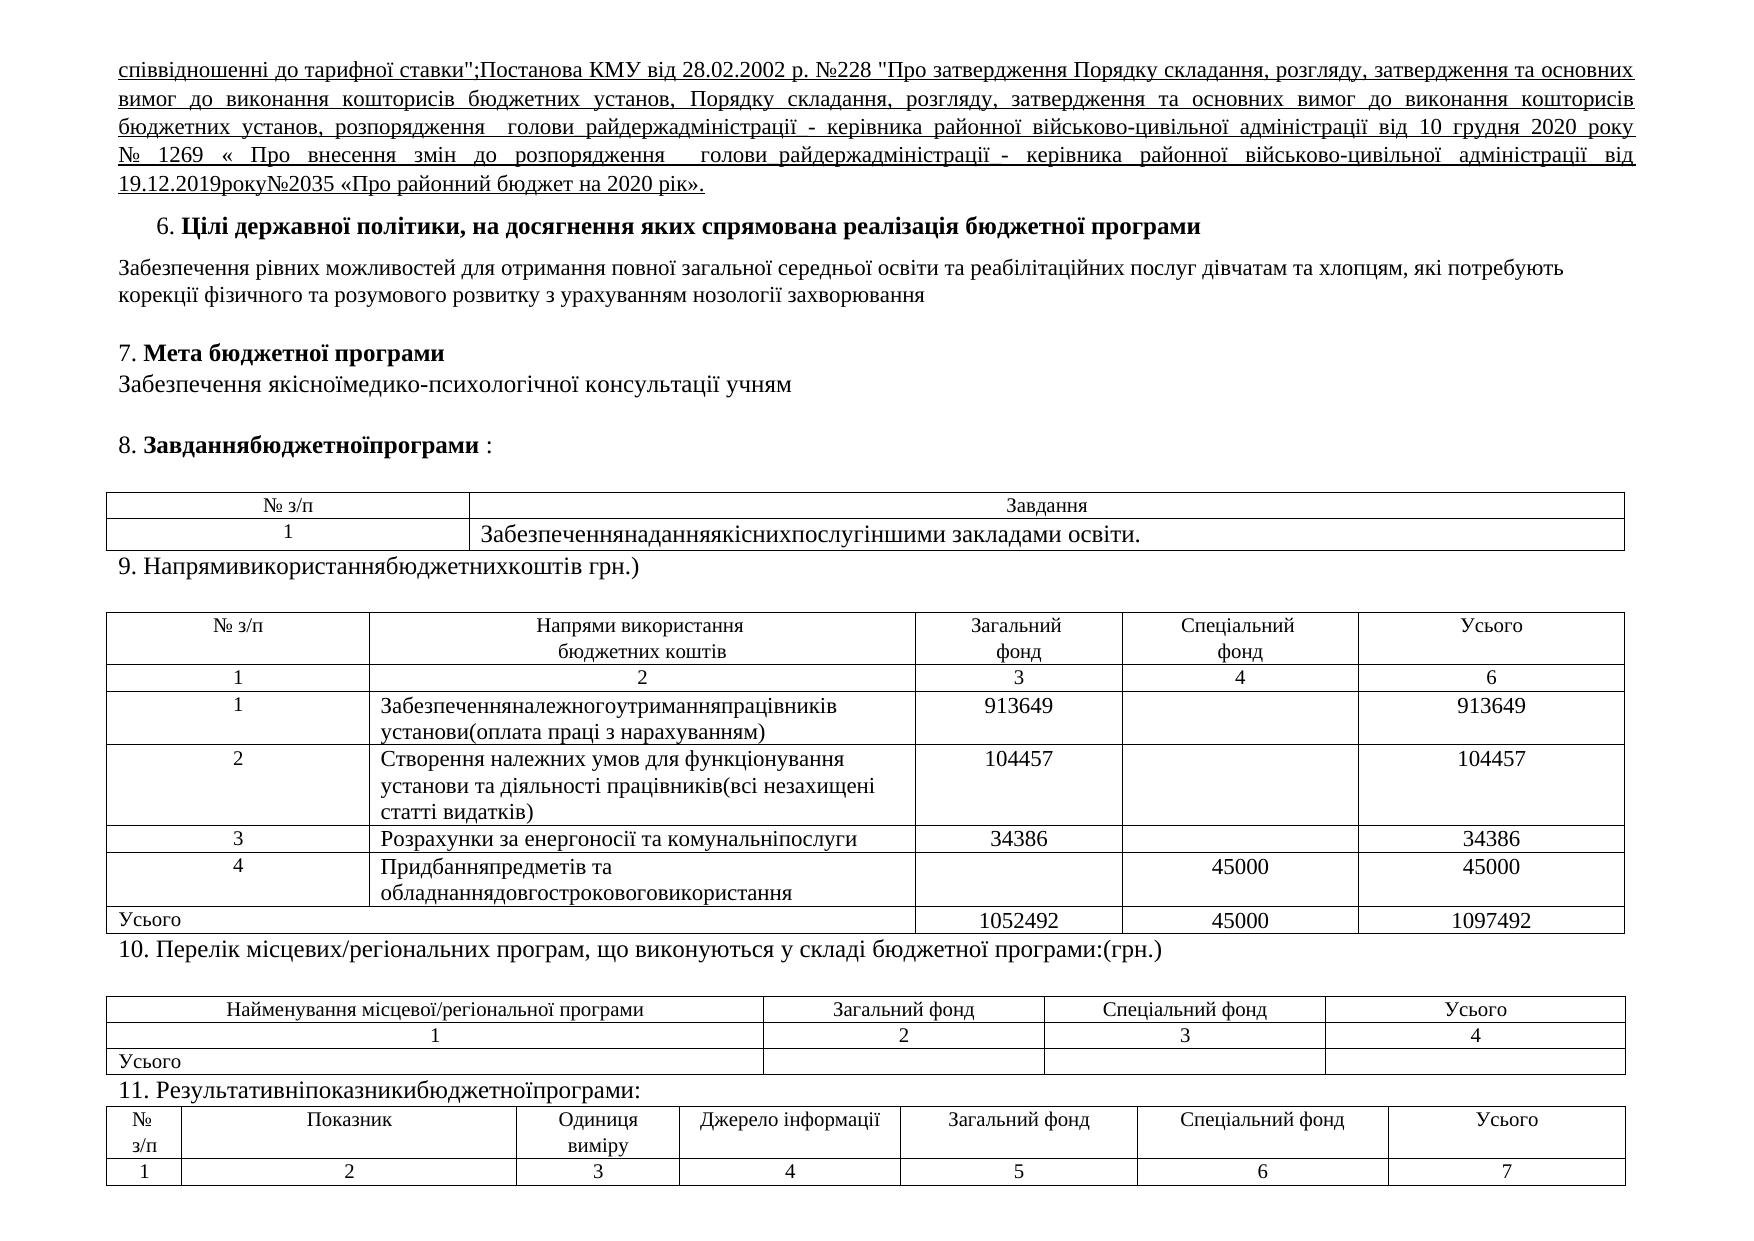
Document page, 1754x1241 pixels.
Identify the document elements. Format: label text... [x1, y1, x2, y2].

table_cell 2 [182, 1159, 516, 1184]
table_cell 104457 [1359, 745, 1624, 824]
text 8. Завданнябюджетноїпрограми : [118, 430, 1636, 459]
table_cell [1123, 692, 1358, 744]
table_cell [764, 1049, 1044, 1074]
text 10. Перелік місцевих/регіональних програм, що виконуються у складі бюджетної програми:(грн.) [118, 934, 1636, 963]
table_cell 1 [107, 1159, 181, 1184]
table_header Спеціальний фонд [1138, 1107, 1388, 1158]
table_cell 1 [107, 665, 369, 691]
table_header Спеціальний фонд [1123, 613, 1358, 664]
table_header Загальний фонд [901, 1107, 1137, 1158]
text Забезпечення рівних можливостей для отримання повної загальної середньої освіти та реабілітаційних послуг дівчатам та хлопцям, які потребують корекції фізичного та розумового розвитку з урахуванням нозології захворювання [118, 254, 1636, 307]
table_header Найменування місцевої/регіональної програми [107, 997, 763, 1022]
table_cell 4 [680, 1159, 900, 1184]
table_cell 2 [107, 745, 369, 824]
table_cell 4 [107, 853, 369, 906]
table_cell [916, 853, 1122, 906]
text 6. Цілі державної політики, на досягнення яких спрямована реалізація бюджетної програми [118, 211, 1636, 240]
table_cell 913649 [1359, 692, 1624, 744]
table_header Усього [1326, 997, 1625, 1022]
table_header Джерело інформації [680, 1107, 900, 1158]
table_header Спеціальний фонд [1045, 997, 1325, 1022]
table_cell 7 [1389, 1159, 1625, 1184]
table_cell 3 [107, 826, 369, 852]
table_cell 1052492 [916, 907, 1122, 933]
text 11. Результативніпоказникибюджетноїпрограми: [118, 1075, 1636, 1104]
table_cell [1123, 826, 1358, 852]
table_cell 45000 [1123, 853, 1358, 906]
table_header Загальний фонд [764, 997, 1044, 1022]
table_cell Створення належних умов для функціонування установи та діяльності працівників(всі незахищені статті видатків) [370, 745, 915, 824]
table_cell 34386 [916, 826, 1122, 852]
table_header № з/п [107, 613, 369, 664]
text 9. Напрямивикористаннябюджетнихкоштів грн.) [118, 551, 1636, 579]
table_cell [1123, 745, 1358, 824]
table_header Завдання [470, 493, 1624, 518]
table_cell 104457 [916, 745, 1122, 824]
table_cell 1 [107, 692, 369, 744]
table_cell 34386 [1359, 826, 1624, 852]
table_header Напрями використання бюджетних коштів [370, 613, 915, 664]
table_cell 913649 [916, 692, 1122, 744]
table_cell 1 [107, 1023, 763, 1048]
table_header № з/п [107, 493, 469, 518]
table_cell 1097492 [1359, 907, 1624, 933]
table_header Загальний фонд [916, 613, 1122, 664]
table_cell 4 [1123, 665, 1358, 691]
table_cell [1326, 1049, 1625, 1074]
table_cell Усього [107, 1049, 763, 1074]
table_header Усього [1359, 613, 1624, 664]
table_header Усього [1389, 1107, 1625, 1158]
table_cell 45000 [1359, 853, 1624, 906]
table_cell 4 [1326, 1023, 1625, 1048]
table_cell 2 [764, 1023, 1044, 1048]
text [118, 56, 1636, 136]
table_header Показник [182, 1107, 516, 1158]
table_cell [1045, 1049, 1325, 1074]
table_cell Забезпеченнянаданняякіснихпослугіншими закладами освіти. [470, 519, 1624, 550]
table_cell 1 [107, 519, 469, 550]
table_cell 5 [901, 1159, 1137, 1184]
table_cell 6 [1359, 665, 1624, 691]
table_cell 2 [370, 665, 915, 691]
table_header № з/п [107, 1107, 181, 1158]
table_cell 45000 [1123, 907, 1358, 933]
text 7. Мета бюджетної програми [118, 338, 1636, 367]
table_cell 3 [916, 665, 1122, 691]
table_cell Придбанняпредметів та обладнаннядовгостроковоговикористання [370, 853, 915, 906]
table_cell 6 [1138, 1159, 1388, 1184]
text Забезпечення якісноїмедико-психологічної консультації учням [118, 369, 1636, 397]
table_cell Усього [107, 907, 915, 933]
table_cell 3 [1045, 1023, 1325, 1048]
table_cell 3 [517, 1159, 679, 1184]
table_cell Забезпеченняналежногоутриманняпрацівників установи(оплата праці з нарахуванням) [370, 692, 915, 744]
table_header Одиниця виміру [517, 1107, 679, 1158]
table_cell Розрахунки за енергоносії та комунальніпослуги [370, 826, 915, 852]
